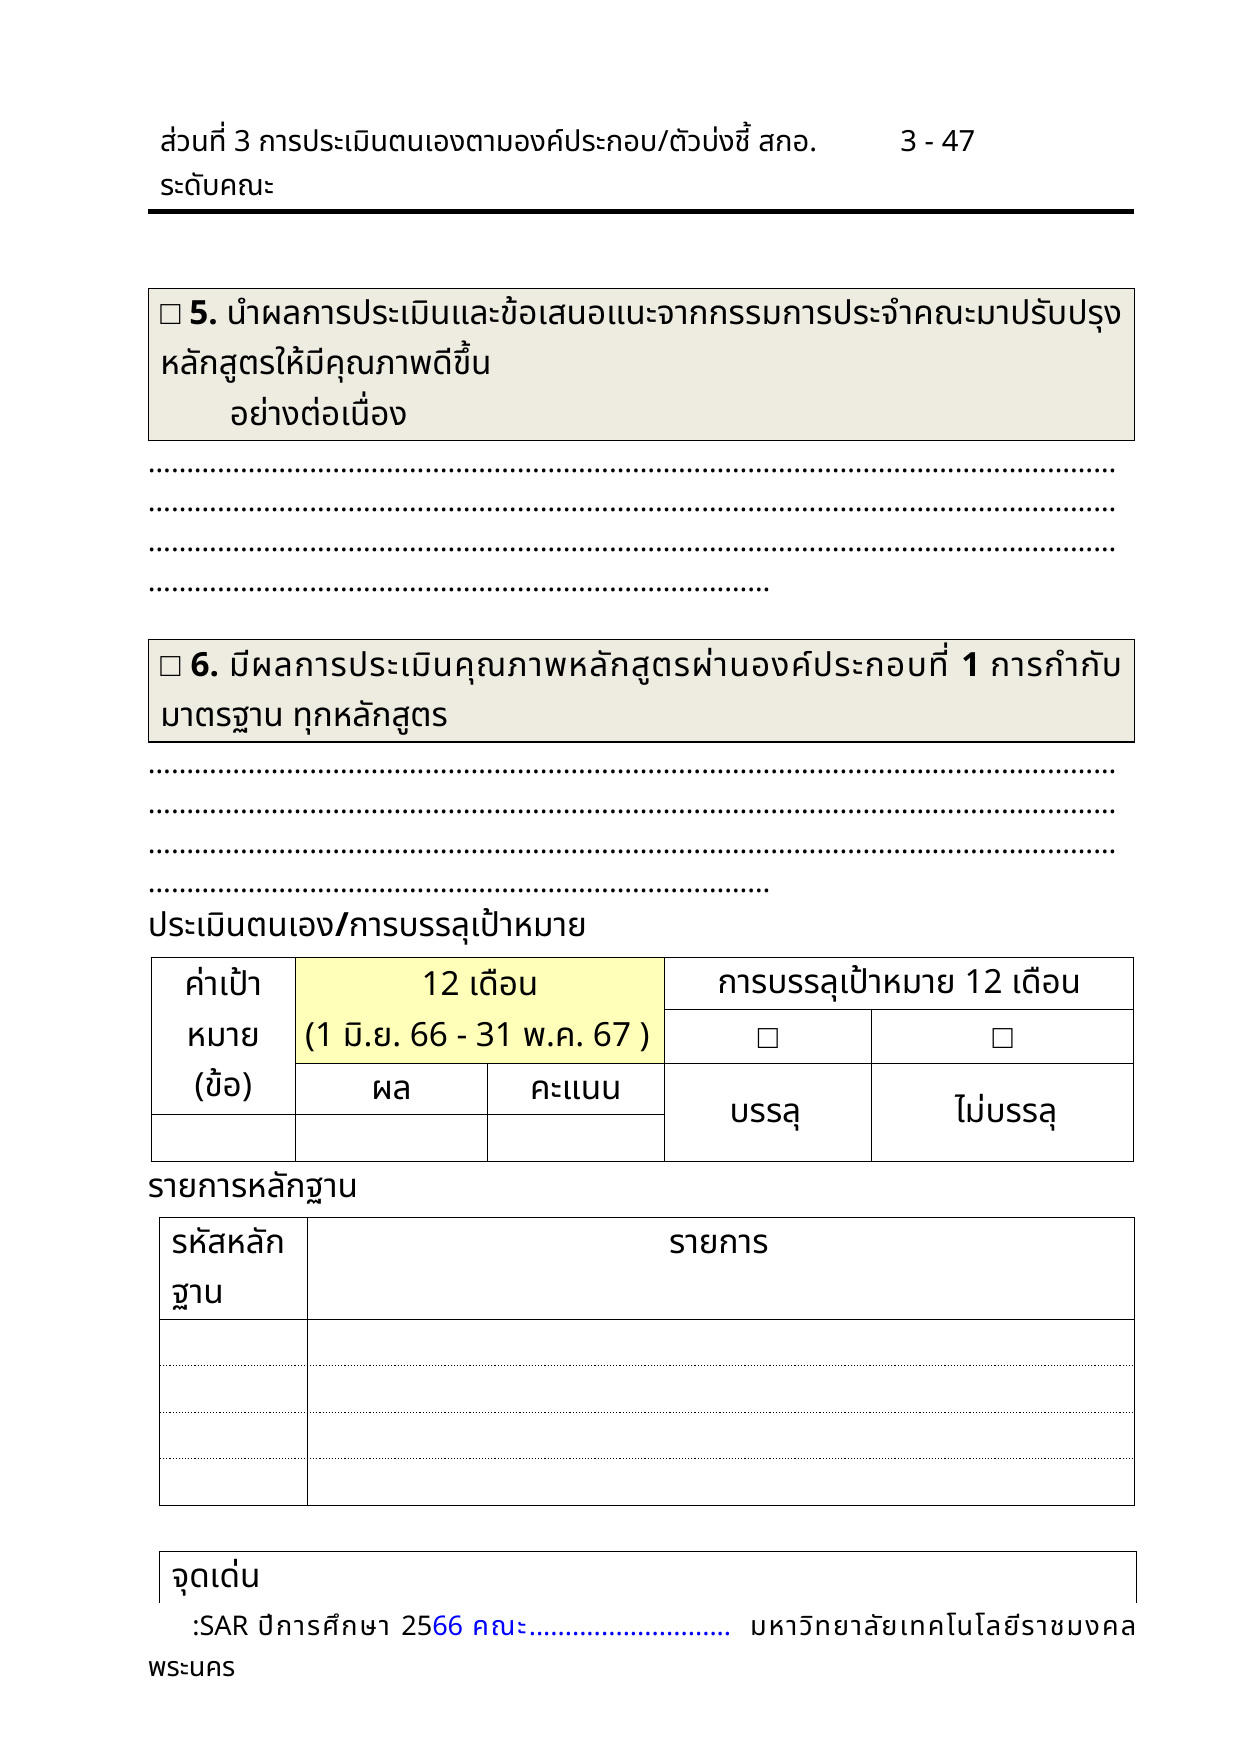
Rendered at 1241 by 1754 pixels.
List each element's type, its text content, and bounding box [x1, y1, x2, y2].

table_header จุดเด่น [160, 1552, 1136, 1603]
table_cell ไม่บรรลุ [872, 1064, 1133, 1161]
table_cell [160, 1320, 307, 1365]
table_header 12 เดือน (1 มิ.ย. 66 - 31 พ.ค. 67 ) [296, 958, 664, 1063]
table_header การบรรลุเป้าหมาย 12 เดือน [665, 958, 1133, 1008]
table_header รายการ [308, 1218, 1134, 1319]
table_cell □ [665, 1010, 871, 1063]
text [148, 441, 1137, 600]
table_cell บรรลุ [665, 1064, 871, 1161]
table_header □ 6. มีผลการประเมินคุณภาพหลักสูตรผ่านองค์ประกอบที่ 1 การกำกับมาตรฐาน ทุกหลักสูตร [149, 640, 1134, 741]
table_cell [488, 1115, 664, 1161]
table_cell [308, 1458, 1134, 1505]
table_header ค่าเป้าหมาย (ข้อ) [152, 958, 295, 1114]
table_cell [160, 1365, 307, 1412]
table_cell [160, 1412, 307, 1458]
table_cell ผล [296, 1064, 487, 1114]
text รายการหลักฐาน [148, 1162, 1137, 1212]
table_cell [308, 1412, 1134, 1458]
table_cell □ [872, 1010, 1133, 1063]
table_cell คะแนน [488, 1064, 664, 1114]
table_cell [160, 1458, 307, 1505]
text ประเมินตนเอง/การบรรลุเป้าหมาย [148, 901, 1137, 952]
table_cell [308, 1320, 1134, 1365]
table_cell [308, 1365, 1134, 1412]
table_header □ 5. นำผลการประเมินและข้อเสนอแนะจากกรรมการประจำคณะมาปรับปรุงหลักสูตรให้มีคุณภาพดีขึ้น อย่างต่อเนื่อง [149, 289, 1134, 440]
table_header รหัสหลักฐาน [160, 1218, 307, 1319]
table_cell [152, 1115, 295, 1161]
table_cell [296, 1115, 487, 1161]
